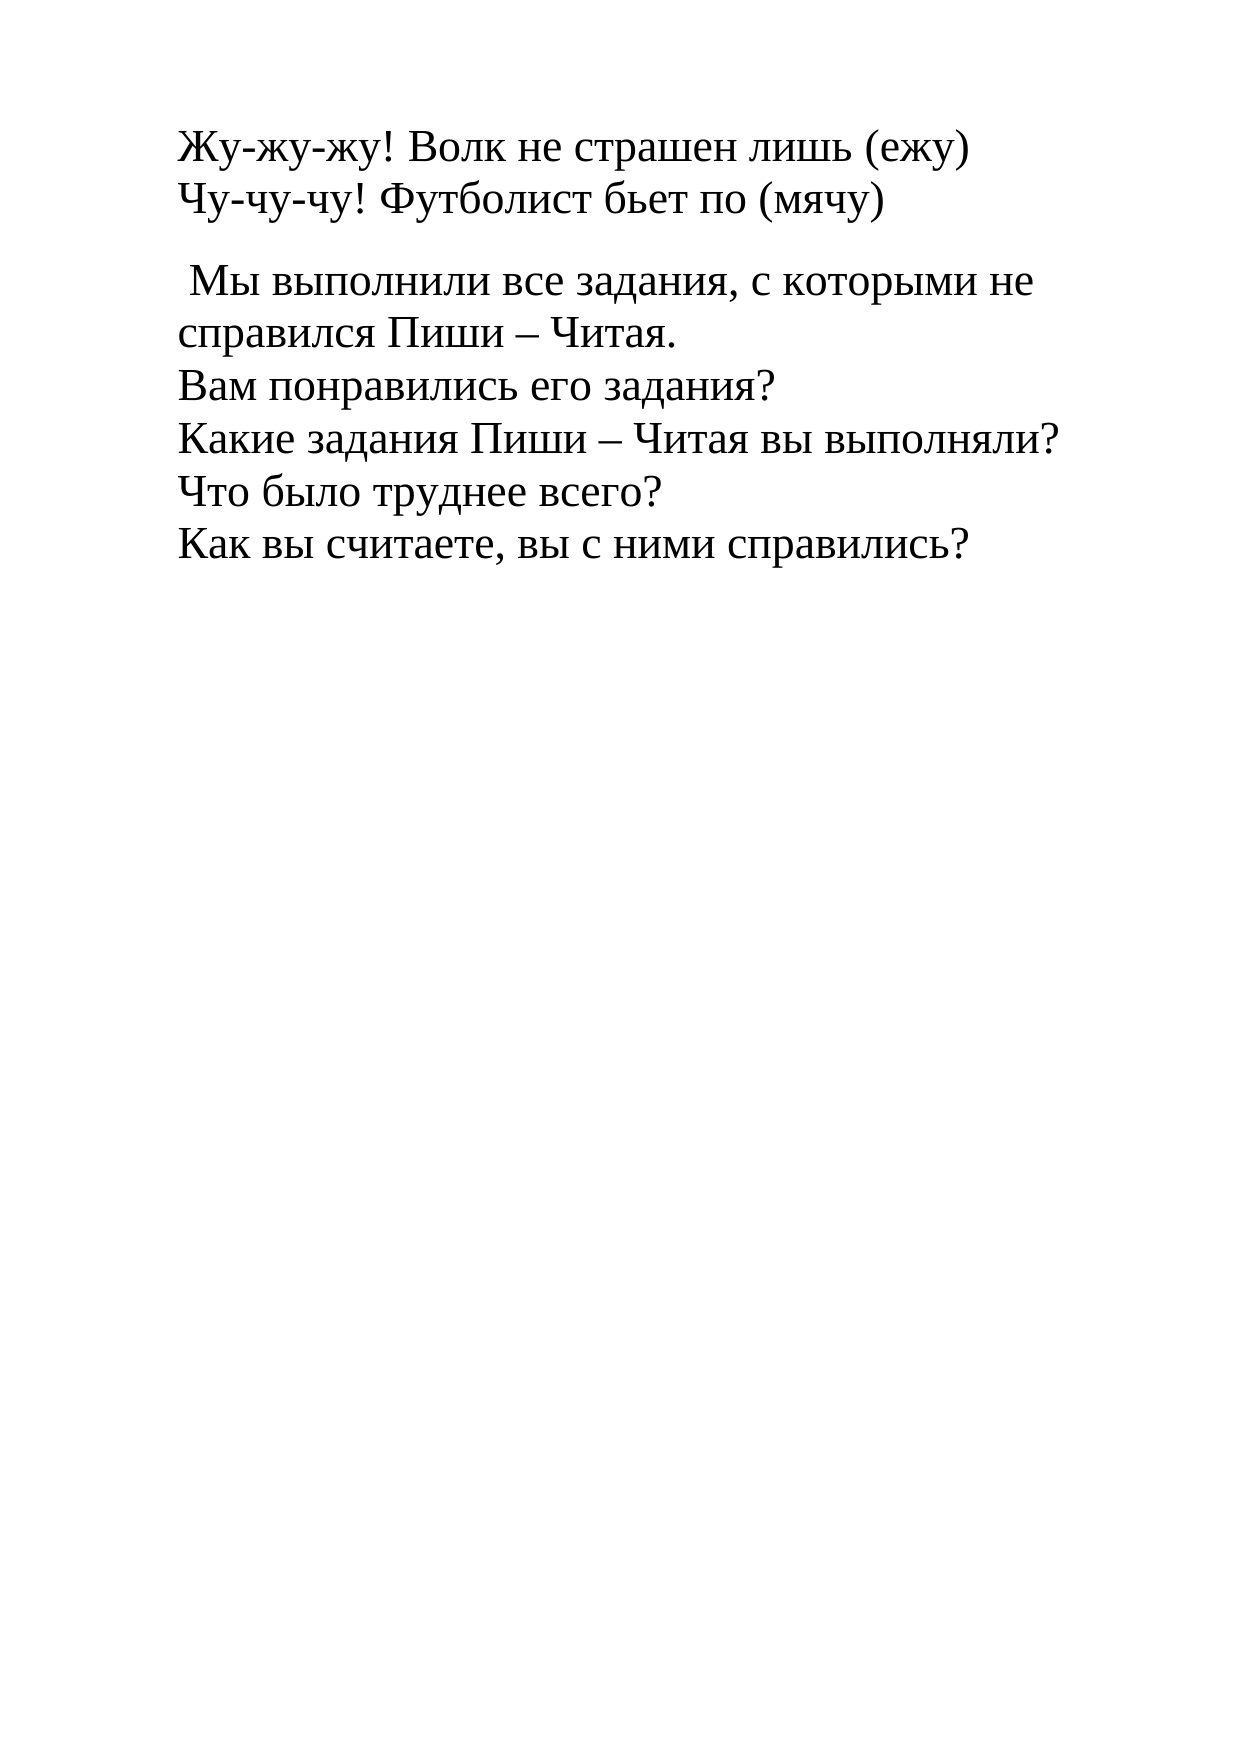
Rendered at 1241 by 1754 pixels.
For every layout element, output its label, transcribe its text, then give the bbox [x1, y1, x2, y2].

text Вам понравились его задания? [177, 358, 1152, 410]
text Что было труднее всего? [177, 463, 1152, 516]
text Мы выполнили все задания, с которыми не справился Пиши – Читая. [177, 252, 1152, 358]
text Чу-чу-чу! Футболист бьет по (мячу) [177, 171, 1152, 223]
text Какие задания Пиши – Читая вы выполняли? [177, 410, 1152, 463]
text Как вы считаете, вы с ними справились? [177, 516, 1152, 568]
text Жу-жу-жу! Волк не страшен лишь (ежу) [177, 118, 1152, 171]
